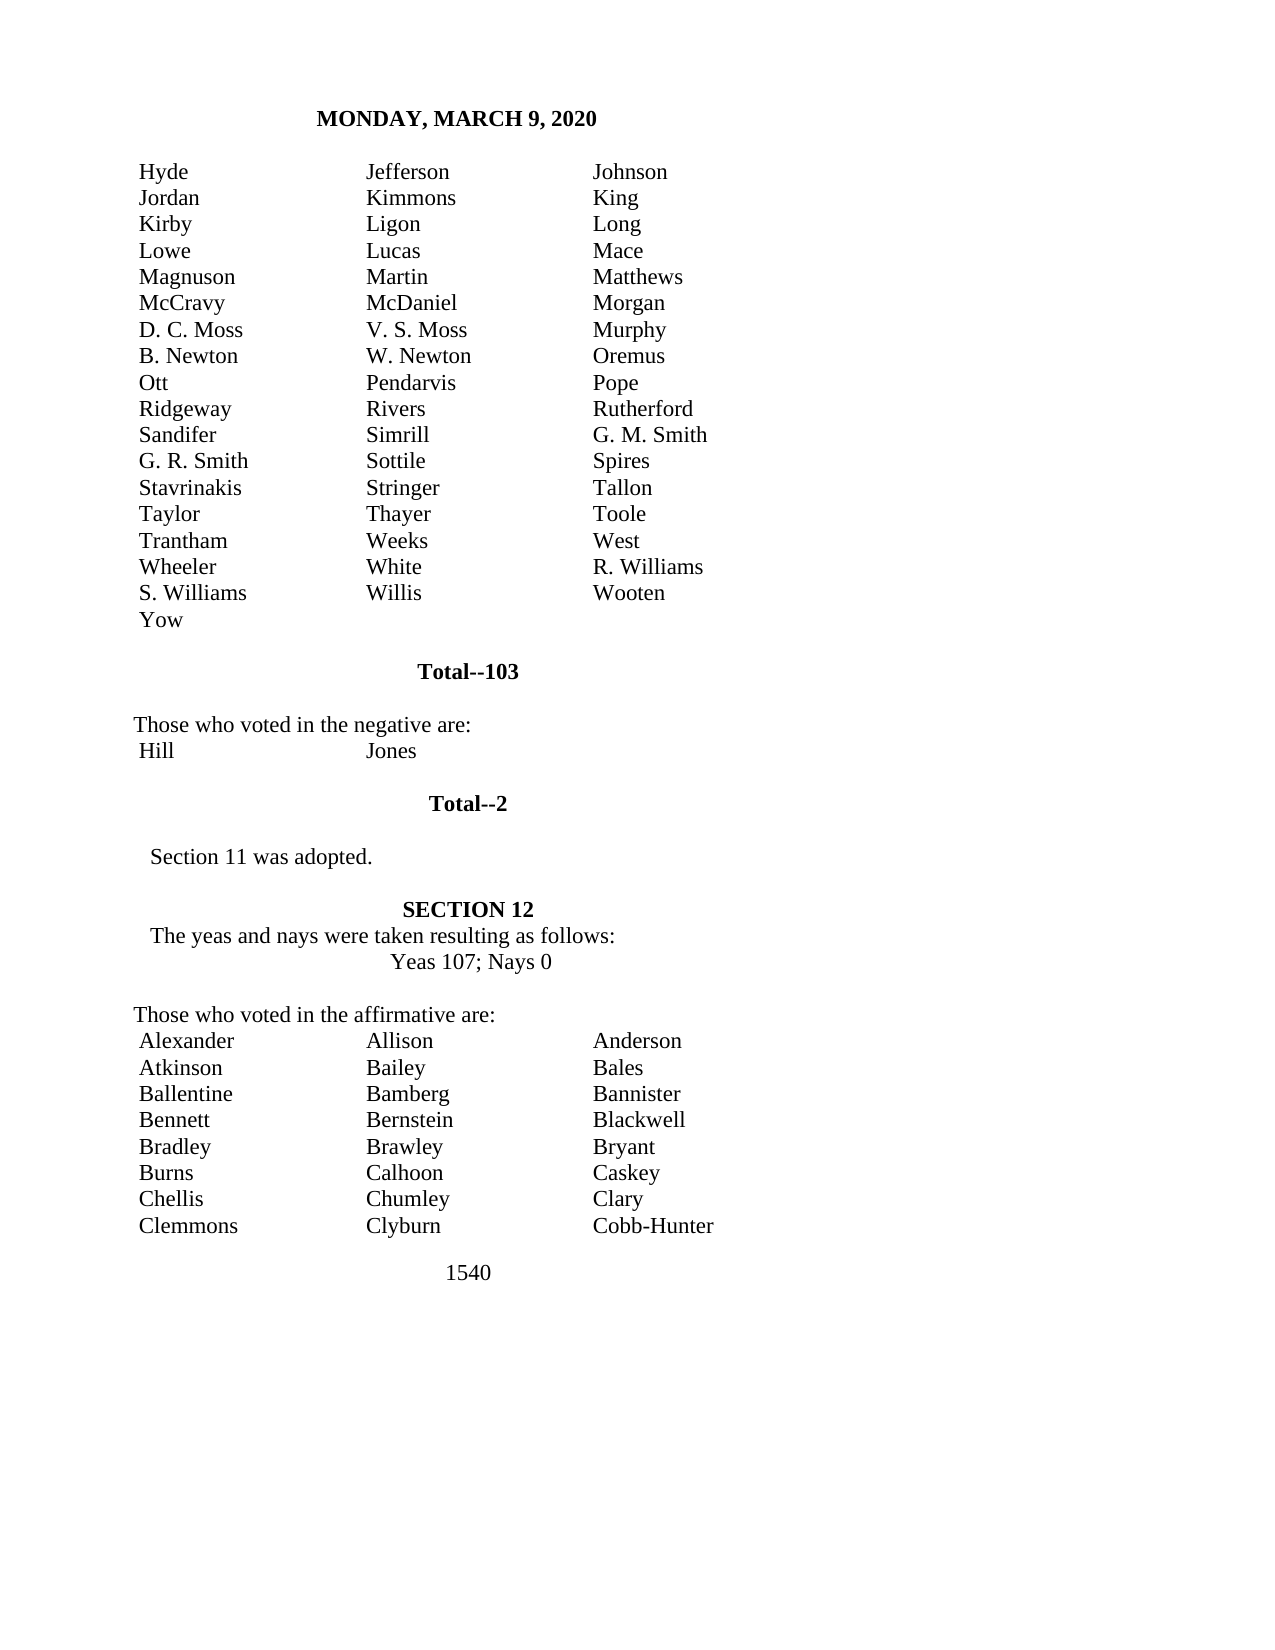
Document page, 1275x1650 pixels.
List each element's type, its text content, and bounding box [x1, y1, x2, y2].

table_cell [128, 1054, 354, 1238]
text Total--103 [127, 658, 786, 685]
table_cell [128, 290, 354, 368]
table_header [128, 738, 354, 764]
text Those who voted in the affirmative are: [127, 1001, 786, 1027]
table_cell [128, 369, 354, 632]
text SECTION 12 [127, 896, 786, 922]
text Total--2 [127, 790, 786, 817]
text Section 11 was adopted. [127, 843, 786, 869]
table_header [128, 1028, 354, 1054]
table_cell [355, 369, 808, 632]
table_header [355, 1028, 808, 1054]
text Yeas 107; Nays 0 [127, 948, 786, 975]
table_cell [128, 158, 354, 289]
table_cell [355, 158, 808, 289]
text The yeas and nays were taken resulting as follows: [127, 922, 786, 948]
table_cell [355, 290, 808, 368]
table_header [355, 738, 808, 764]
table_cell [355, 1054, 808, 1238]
text Those who voted in the negative are: [127, 711, 786, 737]
